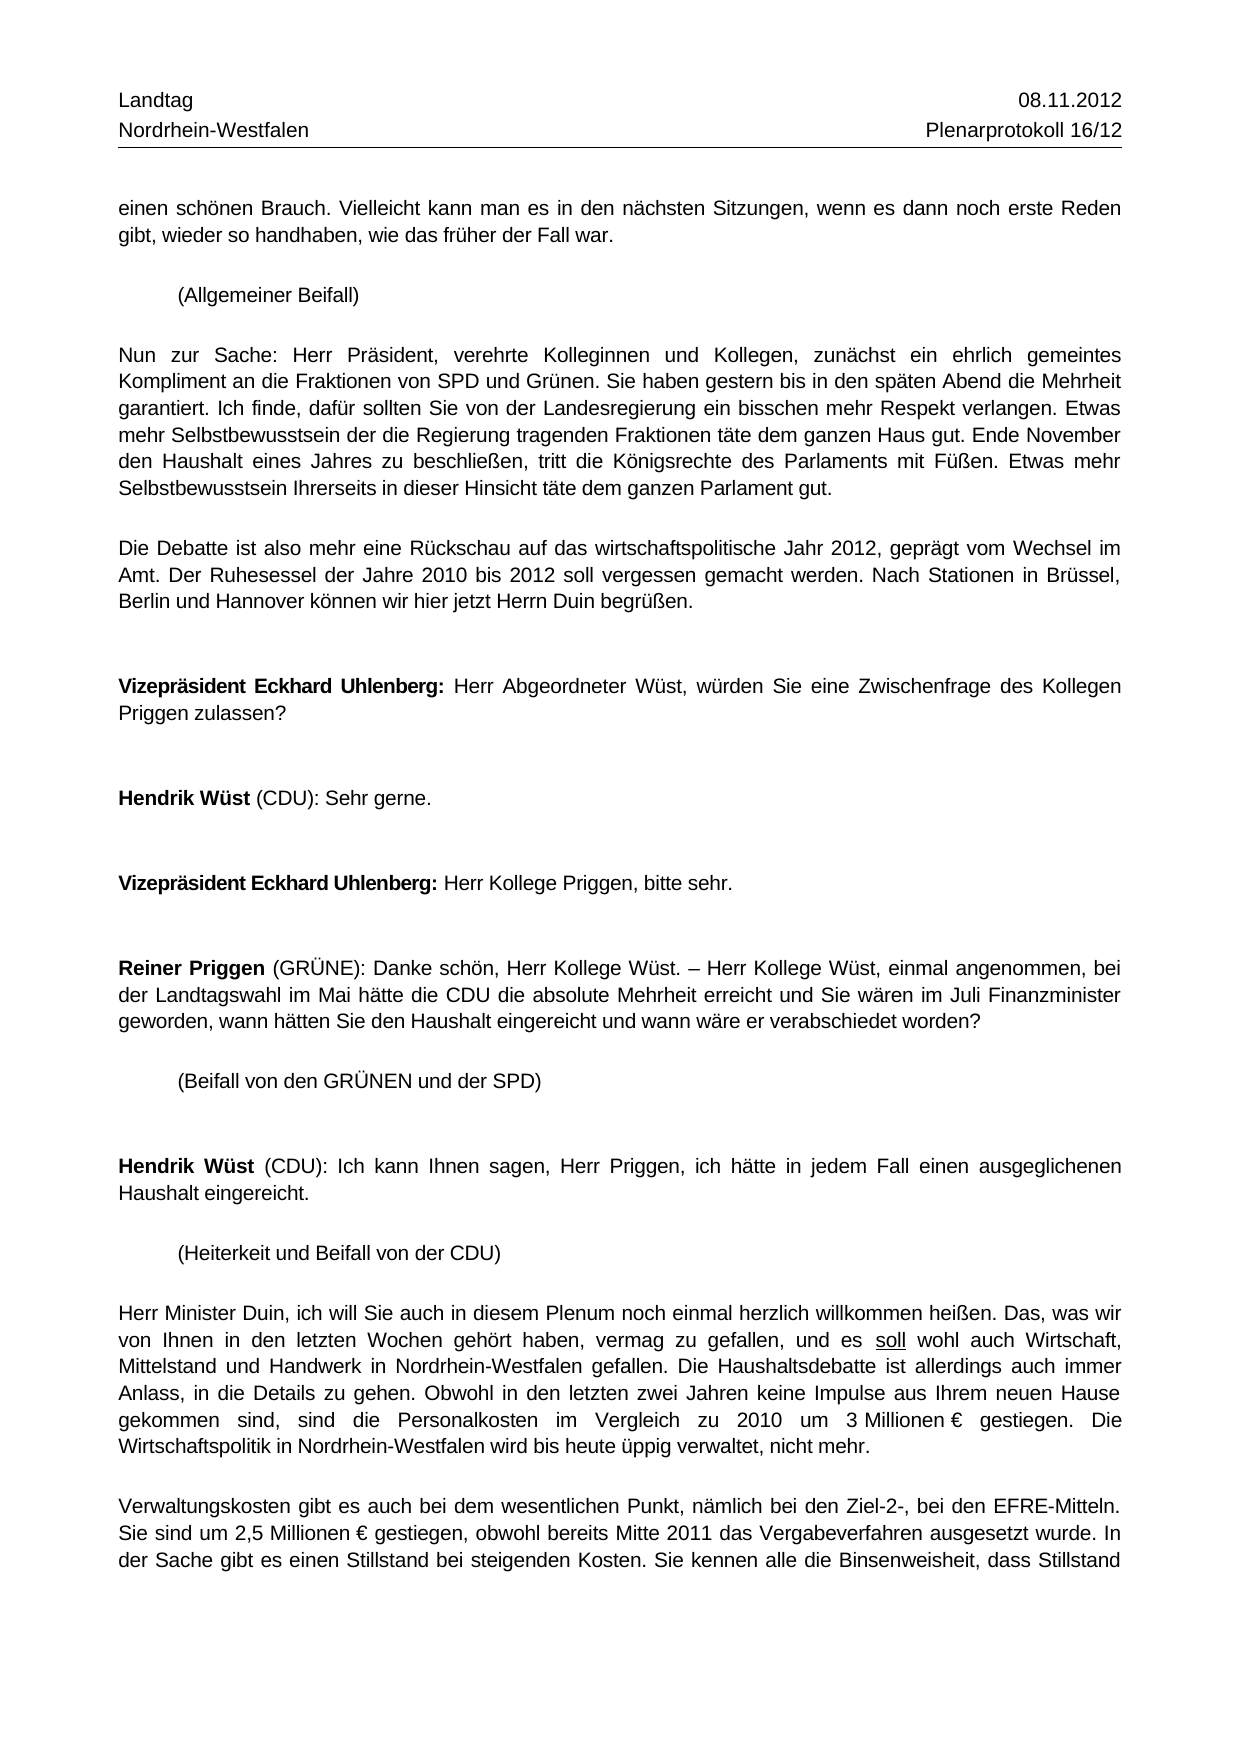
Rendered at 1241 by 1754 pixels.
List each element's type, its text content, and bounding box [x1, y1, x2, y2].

text (Beifall von den GRÜNEN und der SPD) [177, 1070, 1122, 1093]
text (Heiterkeit und Beifall von der CDU) [177, 1242, 1122, 1265]
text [118, 197, 1122, 247]
text Reiner Priggen (GRÜNE): Danke schön, Herr Kollege Wüst. – Herr Kollege Wüst, einmal angenommen, bei der Landtagswahl im Mai hätte die CDU die absolute Mehrheit erreicht und Sie wären im Juli Finanzminister geworden, wann hätten Sie den Haushalt eingereicht und wann wäre er verabschiedet worden? [118, 957, 1122, 1033]
text Vizepräsident Eckhard Uhlenberg: Herr Kollege Priggen, bitte sehr. [118, 872, 1122, 895]
text Herr Minister Duin, ich will Sie auch in diesem Plenum noch einmal herzlich willkommen heißen. Das, was wir von Ihnen in den letzten Wochen gehört haben, vermag zu gefallen, und es soll wohl auch Wirtschaft, Mittelstand und Handwerk in Nordrhein-Westfalen gefallen. Die Haushaltsdebatte ist allerdings auch immer Anlass, in die Details zu gehen. Obwohl in den letzten zwei Jahren keine Impulse aus Ihrem neuen Hause gekommen sind, sind die Personalkosten im Vergleich zu 2010 um 3 Millionen € gestiegen. Die Wirtschaftspolitik in Nordrhein-Westfalen wird bis heute üppig verwaltet, nicht mehr. [118, 1302, 1122, 1458]
text Hendrik Wüst (CDU): Ich kann Ihnen sagen, Herr Priggen, ich hätte in jedem Fall einen ausgeglichenen Haushalt eingereicht. [118, 1155, 1122, 1205]
text (Allgemeiner Beifall) [177, 283, 1122, 307]
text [118, 1495, 1122, 1572]
text Die Debatte ist also mehr eine Rückschau auf das wirtschaftspolitische Jahr 2012, geprägt vom Wechsel im Amt. Der Ruhesessel der Jahre 2010 bis 2012 soll vergessen gemacht werden. Nach Stationen in Brüssel, Berlin und Hannover können wir hier jetzt Herrn Duin begrüßen. [118, 537, 1122, 613]
text Nun zur Sache: Herr Präsident, verehrte Kolleginnen und Kollegen, zunächst ein ehrlich gemeintes Kompliment an die Fraktionen von SPD und Grünen. Sie haben gestern bis in den späten Abend die Mehrheit garantiert. Ich finde, dafür sollten Sie von der Landesregierung ein bisschen mehr Respekt verlangen. Etwas mehr Selbstbewusstsein der die Regierung tragenden Fraktionen täte dem ganzen Haus gut. Ende November den Haushalt eines Jahres zu beschließen, tritt die Königsrechte des Parlaments mit Füßen. Etwas mehr Selbstbewusstsein Ihrerseits in dieser Hinsicht täte dem ganzen Parlament gut. [118, 343, 1122, 500]
text Vizepräsident Eckhard Uhlenberg: Herr Abgeordneter Wüst, würden Sie eine Zwischenfrage des Kollegen Priggen zulassen? [118, 675, 1122, 725]
text Hendrik Wüst (CDU): Sehr gerne. [118, 787, 1122, 810]
